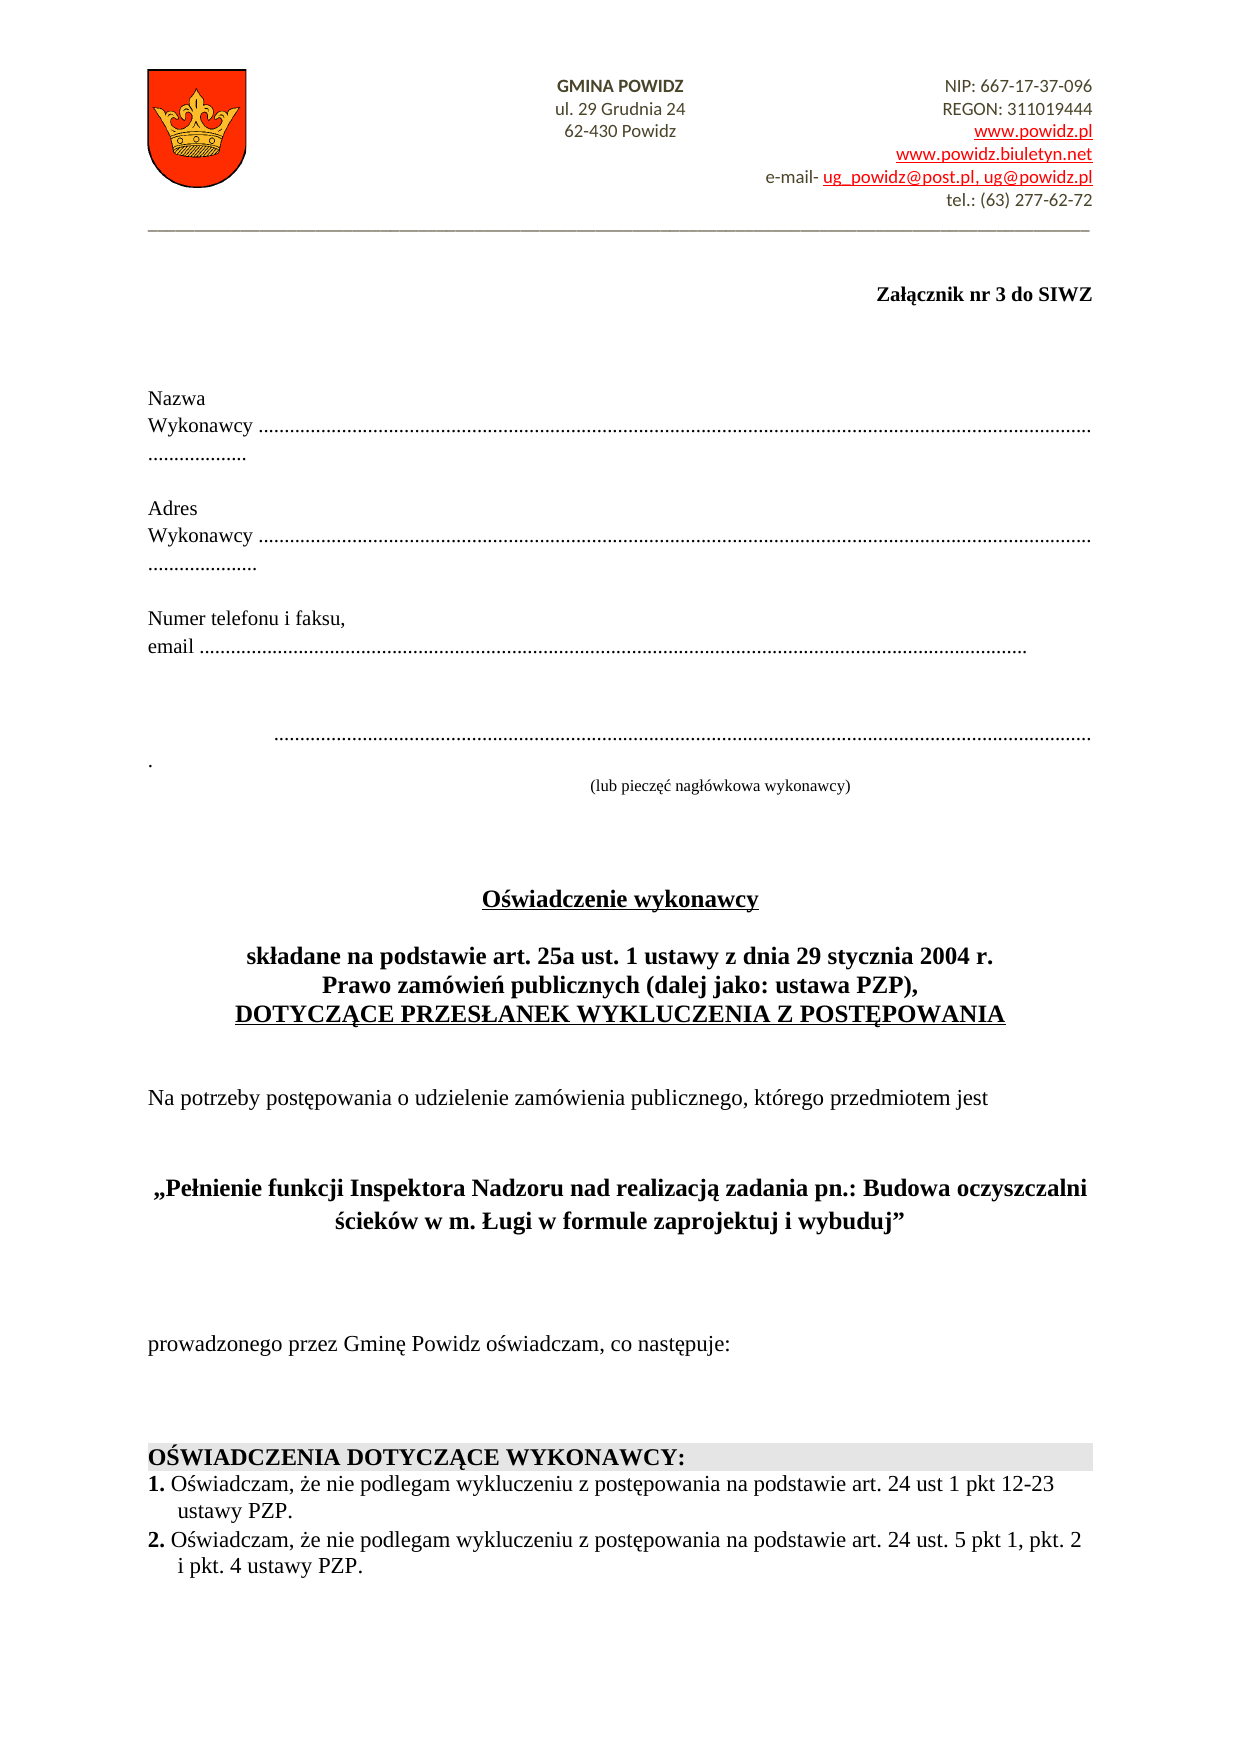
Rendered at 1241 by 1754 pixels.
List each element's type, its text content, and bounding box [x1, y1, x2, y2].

text składane na podstawie art. 25a ust. 1 ustawy z dnia 29 stycznia 2004 r. [148, 941, 1093, 970]
text Na potrzeby postępowania o udzielenie zamówienia publicznego, którego przedmiotem jest [148, 1084, 1093, 1110]
text Oświadczenie wykonawcy [148, 884, 1093, 912]
text 1. Oświadczam, że nie podlegam wykluczeniu z postępowania na podstawie art. 24 ust 1 pkt 12-23 ustawy PZP. [148, 1471, 1093, 1523]
text prowadzonego przez Gminę Powidz oświadczam, co następuje: [148, 1330, 1093, 1356]
text .............................................................................................................................................................. [148, 689, 1093, 772]
text OŚWIADCZENIA DOTYCZĄCE WYKONAWCY: [148, 1443, 1093, 1471]
text 2. Oświadczam, że nie podlegam wykluczeniu z postępowania na podstawie art. 24 ust. 5 pkt 1, pkt. 2 i pkt. 4 ustawy PZP. [148, 1526, 1093, 1579]
text Numer telefonu i faksu, email ............................................................................................................................................................... [148, 606, 1093, 658]
text Prawo zamówień publicznych (dalej jako: ustawa PZP), [148, 970, 1093, 999]
text DOTYCZĄCE PRZESŁANEK WYKLUCZENIA Z POSTĘPOWANIA [148, 999, 1093, 1027]
text Nazwa Wykonawcy ................................................................................................................................................................................... [148, 385, 1093, 465]
text (lub pieczęć nagłówkowa wykonawcy) [148, 776, 1093, 795]
text „Pełnienie funkcji Inspektora Nadzoru nad realizacją zadania pn.: Budowa oczyszczalni ścieków w m. Ługi w formule zaprojektuj i wybuduj” [148, 1173, 1093, 1235]
picture [147, 69, 247, 188]
text Adres Wykonawcy ..................................................................................................................................................................................... [148, 496, 1093, 575]
